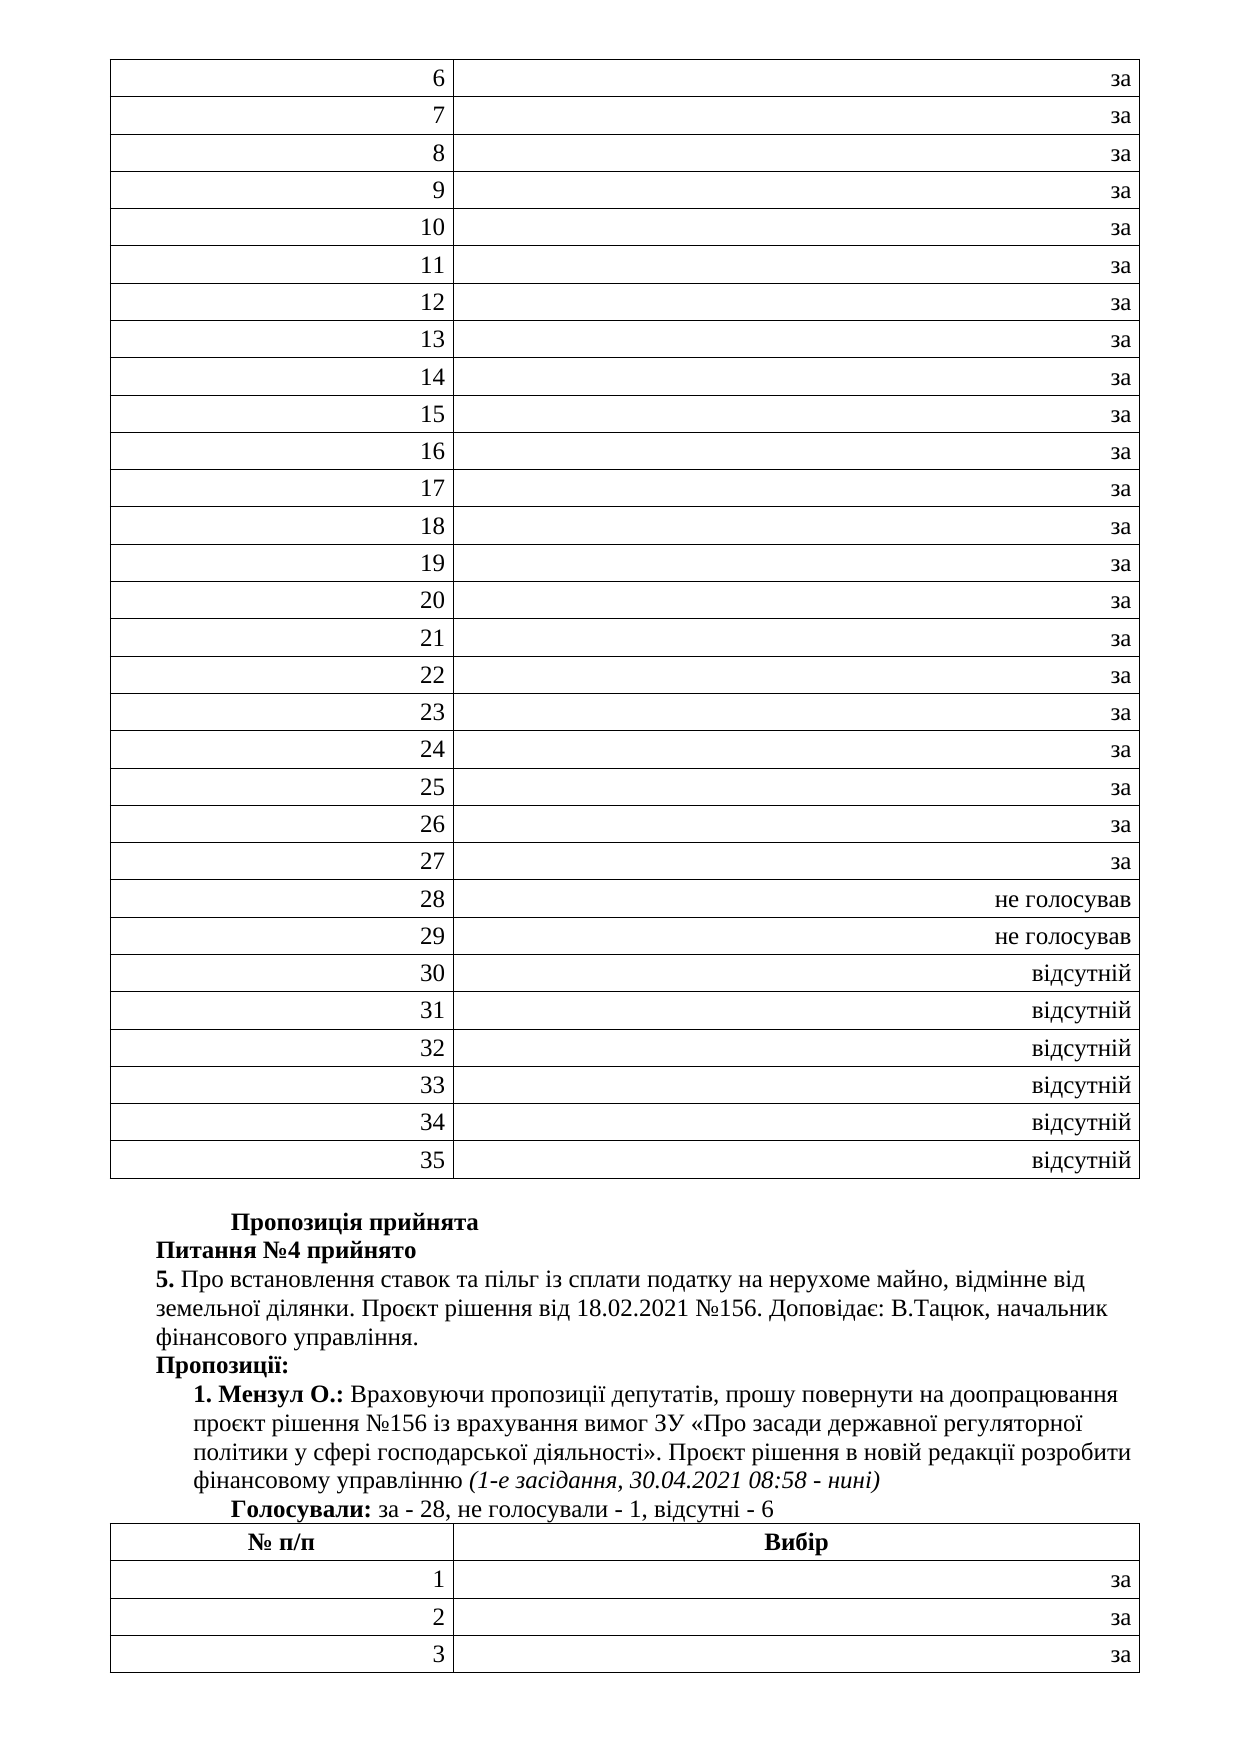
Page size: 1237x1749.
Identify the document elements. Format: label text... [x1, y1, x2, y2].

table_cell за [454, 731, 1139, 767]
table_cell за [454, 694, 1139, 730]
table_cell 12 [111, 284, 453, 320]
table_cell за [454, 433, 1139, 469]
table_cell 25 [111, 769, 453, 805]
table_cell за [454, 619, 1139, 656]
table_cell за [454, 358, 1139, 394]
table_cell за [454, 97, 1139, 133]
table_cell відсутній [454, 955, 1139, 991]
table_cell за [454, 843, 1139, 879]
text Пропозиція прийнята [231, 1178, 1148, 1235]
table_cell 11 [111, 246, 453, 283]
table_cell 16 [111, 433, 453, 469]
table_cell 3 [111, 1636, 453, 1672]
table_cell не голосував [454, 880, 1139, 917]
table_cell 20 [111, 582, 453, 618]
table_cell 10 [111, 209, 453, 245]
table_cell 18 [111, 507, 453, 544]
table_cell за [454, 209, 1139, 245]
table_header № п/п [111, 1524, 453, 1560]
text 1. Мензул О.: Враховуючи пропозиції депутатів, прошу повернути на доопрацювання проєкт рішення №156 із врахування вимог ЗУ «Про засади державної регуляторної політики у сфері господарської діяльності». Проєкт рішення в новій редакції розробити фінансовому управлінню (1-е засідання, 30.04.2021 08:58 - нині) [193, 1379, 1148, 1494]
table_cell 29 [111, 918, 453, 954]
table_cell відсутній [454, 1104, 1139, 1140]
table_cell 13 [111, 321, 453, 357]
table_cell за [454, 321, 1139, 357]
table_cell 7 [111, 97, 453, 133]
table_cell відсутній [454, 992, 1139, 1028]
table_cell за [454, 657, 1139, 693]
table_cell 19 [111, 545, 453, 581]
table_cell за [454, 60, 1139, 96]
table_cell 28 [111, 880, 453, 917]
table_cell 34 [111, 1104, 453, 1140]
table_cell відсутній [454, 1067, 1139, 1103]
table_cell 31 [111, 992, 453, 1028]
text 5. Про встановлення ставок та пільг із сплати податку на нерухоме майно, відмінне від земельної ділянки. Проєкт рішення від 18.02.2021 №156. Доповідає: В.Тацюк, начальник фінансового управління. [156, 1264, 1148, 1350]
table_cell відсутній [454, 1030, 1139, 1066]
table_cell за [454, 806, 1139, 842]
table_cell 1 [111, 1561, 453, 1597]
text Питання №4 прийнято [156, 1235, 1148, 1264]
table_cell за [454, 470, 1139, 506]
table_cell за [454, 135, 1139, 171]
table_cell 8 [111, 135, 453, 171]
table_cell за [454, 246, 1139, 283]
table_cell за [454, 1636, 1139, 1672]
table_cell не голосував [454, 918, 1139, 954]
table_cell за [454, 1561, 1139, 1597]
table_cell 9 [111, 172, 453, 208]
table_cell за [454, 172, 1139, 208]
table_cell за [454, 507, 1139, 544]
table_cell відсутній [454, 1141, 1139, 1178]
table_cell за [454, 545, 1139, 581]
table_cell 15 [111, 396, 453, 432]
table_cell 14 [111, 358, 453, 394]
table_cell 21 [111, 619, 453, 656]
table_cell 32 [111, 1030, 453, 1066]
table_cell за [454, 582, 1139, 618]
table_cell 35 [111, 1141, 453, 1178]
table_cell 22 [111, 657, 453, 693]
text Пропозиції: [156, 1350, 1148, 1379]
table_cell 33 [111, 1067, 453, 1103]
table_cell 27 [111, 843, 453, 879]
table_cell 26 [111, 806, 453, 842]
table_cell 24 [111, 731, 453, 767]
table_cell 30 [111, 955, 453, 991]
table_header Вибір [454, 1524, 1139, 1560]
table_cell за [454, 396, 1139, 432]
table_cell за [454, 284, 1139, 320]
table_cell 17 [111, 470, 453, 506]
table_cell за [454, 769, 1139, 805]
table_cell 6 [111, 60, 453, 96]
table_cell 2 [111, 1599, 453, 1635]
text Голосували: за - 28, не голосували - 1, відсутні - 6 [231, 1494, 1148, 1523]
table_cell за [454, 1599, 1139, 1635]
table_cell 23 [111, 694, 453, 730]
